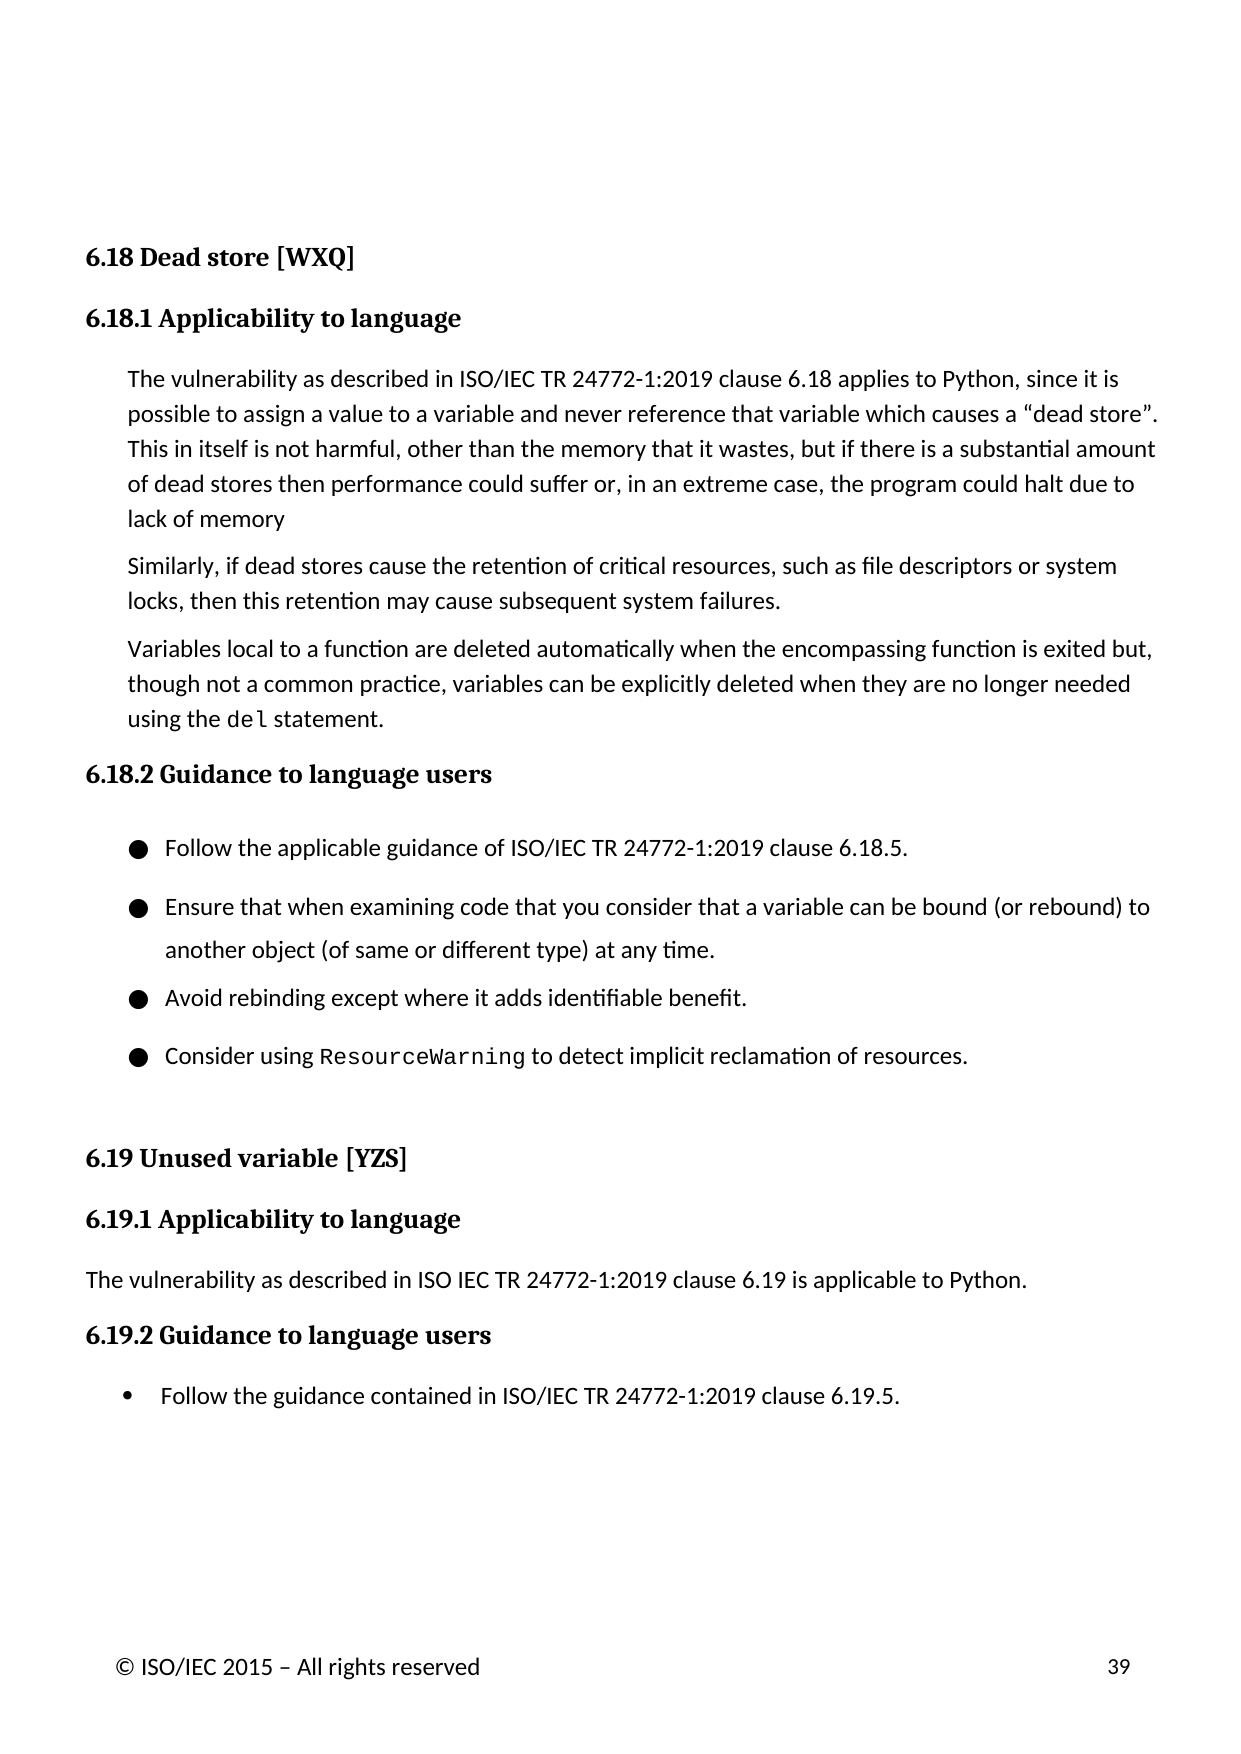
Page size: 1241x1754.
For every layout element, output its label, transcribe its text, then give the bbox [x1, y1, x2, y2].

text Variables local to a function are deleted automatically when the encompassing function is exited but, though not a common practice, variables can be explicitly deleted when they are no longer needed using the del statement. [127, 633, 1164, 734]
text The vulnerability as described in ISO IEC TR 24772-1:2019 clause 6.19 is applicable to Python. [86, 1264, 1164, 1294]
list Follow the applicable guidance of ISO/IEC TR 24772-1:2019 clause 6.18.5. [127, 819, 1164, 871]
text The vulnerability as described in ISO/IEC TR 24772-1:2019 clause 6.18 applies to Python, since it is possible to assign a value to a variable and never reference that variable which causes a “dead store”. This in itself is not harmful, other than the memory that it wastes, but if there is a substantial amount of dead stores then performance could suffer or, in an extreme case, the program could halt due to lack of memory [127, 363, 1164, 533]
list Consider using ResourceWarning to detect implicit reclamation of resources. [127, 1028, 1164, 1079]
subtitle 6.18.1 Applicability to language [86, 303, 1164, 334]
subtitle 6.19 Unused variable [YZS] [86, 1143, 1164, 1174]
subtitle 6.19.1 Applicability to language [86, 1204, 1164, 1235]
subtitle 6.18 Dead store [WXQ] [86, 242, 1164, 273]
text Similarly, if dead stores cause the retention of critical resources, such as file descriptors or system locks, then this retention may cause subsequent system failures. [127, 550, 1164, 616]
list Avoid rebinding except where it adds identifiable benefit. [127, 969, 1164, 1020]
subtitle 6.18.2 Guidance to language users [86, 759, 1164, 790]
list Ensure that when examining code that you consider that a variable can be bound (or rebound) to another object (of same or different type) at any time. [127, 878, 1164, 964]
subtitle 6.19.2 Guidance to language users [86, 1320, 1164, 1351]
list Follow the guidance contained in ISO/IEC TR 24772-1:2019 clause 6.19.5. [123, 1380, 1164, 1411]
